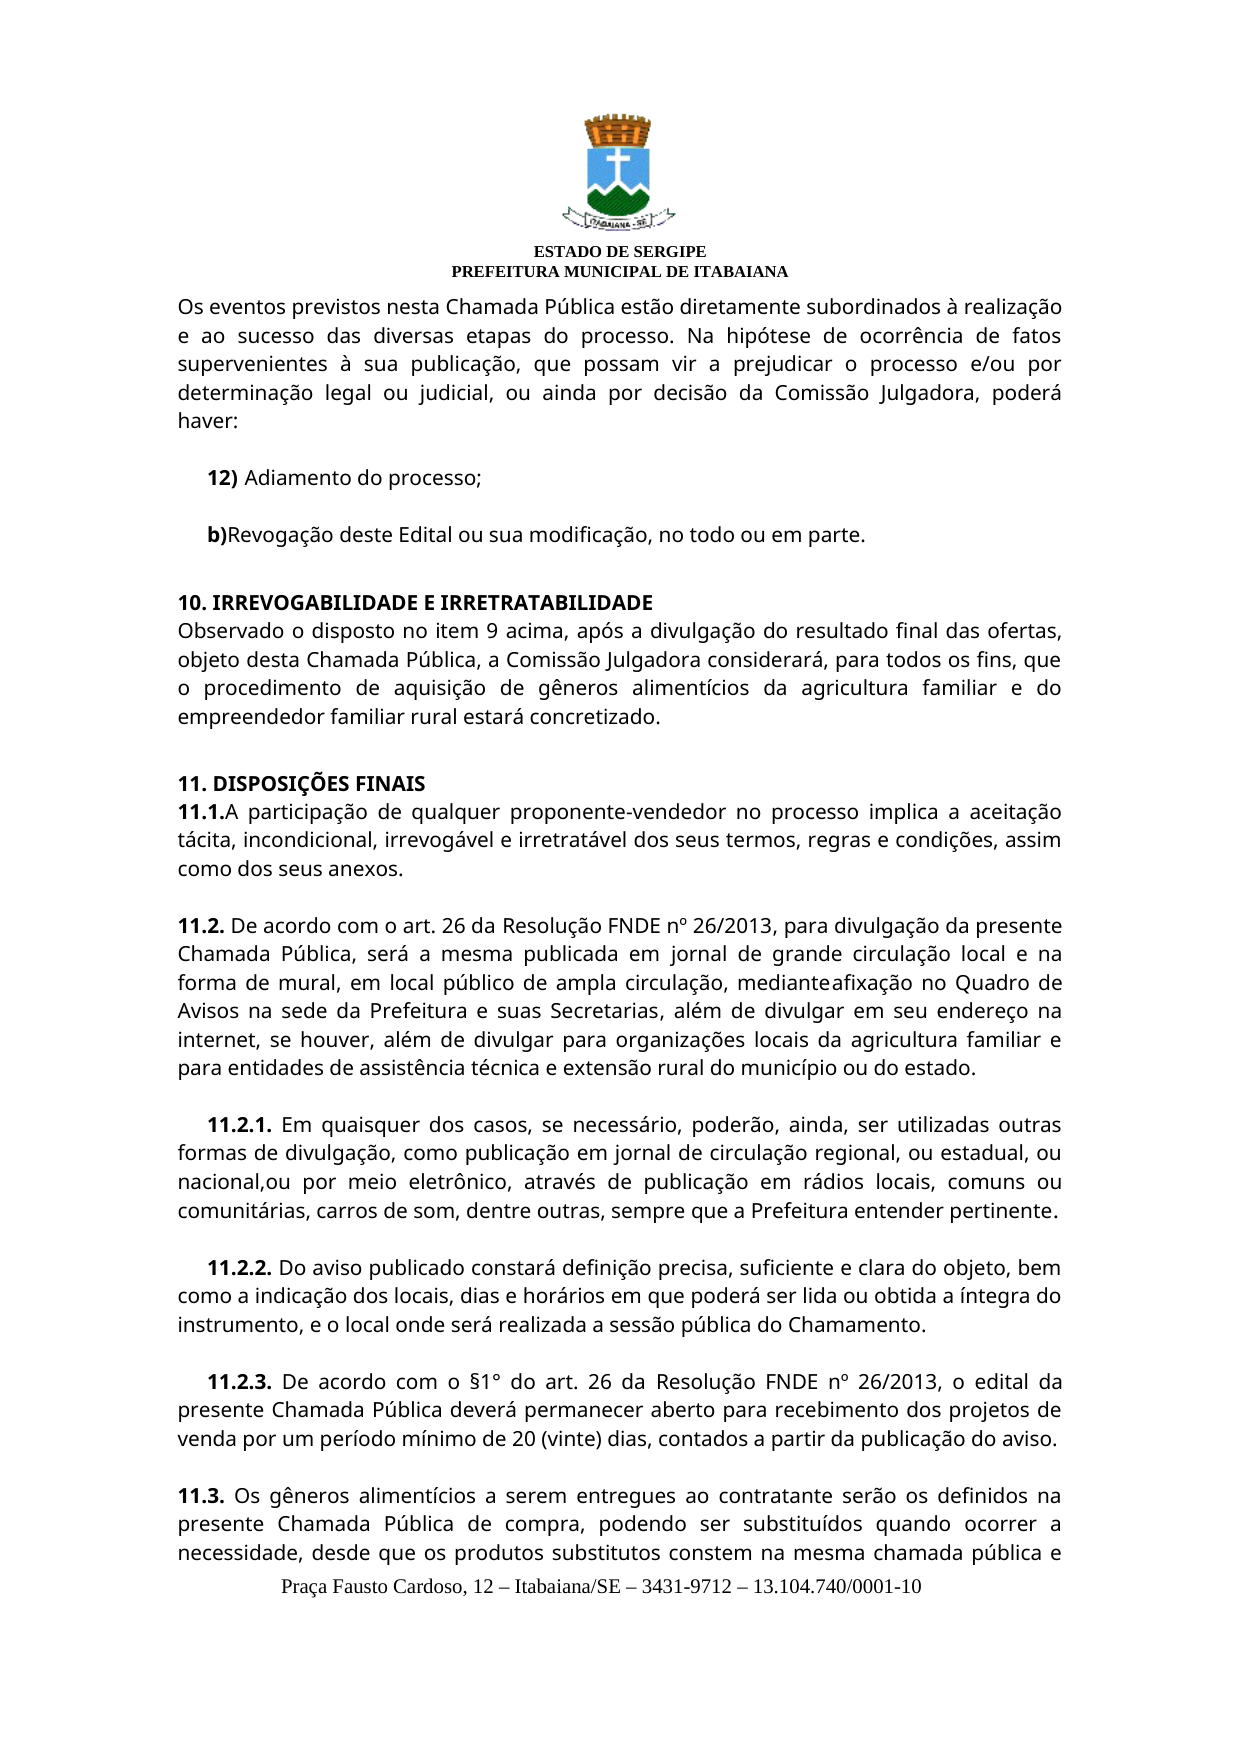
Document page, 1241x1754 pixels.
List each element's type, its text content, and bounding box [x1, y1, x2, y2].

text 11. DISPOSIÇÕES FINAIS [177, 769, 1063, 797]
text 11.1.A participação de qualquer proponente-vendedor no processo implica a aceitação tácita, incondicional, irrevogável e irretratável dos seus termos, regras e condições, assim como dos seus anexos. [177, 797, 1063, 882]
picture [556, 102, 684, 243]
text 11.2. De acordo com o art. 26 da Resolução FNDE nº 26/2013, para divulgação da presente Chamada Pública, será a mesma publicada em jornal de grande circulação local e na forma de mural, em local público de ampla circulação, medianteafixação no Quadro de Avisos na sede da Prefeitura e suas Secretarias, além de divulgar em seu endereço na internet, se houver, além de divulgar para organizações locais da agricultura familiar e para entidades de assistência técnica e extensão rural do município ou do estado. [177, 911, 1063, 1082]
text 11.2.3. De acordo com o §1° do art. 26 da Resolução FNDE nº 26/2013, o edital da presente Chamada Pública deverá permanecer aberto para recebimento dos projetos de venda por um período mínimo de 20 (vinte) dias, contados a partir da publicação do aviso. [177, 1367, 1063, 1452]
text 11.2.2. Do aviso publicado constará definição precisa, suficiente e clara do objeto, bem como a indicação dos locais, dias e horários em que poderá ser lida ou obtida a íntegra do instrumento, e o local onde será realizada a sessão pública do Chamamento. [177, 1253, 1063, 1338]
text b)Revogação deste Edital ou sua modificação, no todo ou em parte. [177, 520, 1063, 548]
text 11.2.1. Em quaisquer dos casos, se necessário, poderão, ainda, ser utilizadas outras formas de divulgação, como publicação em jornal de circulação regional, ou estadual, ou nacional,ou por meio eletrônico, através de publicação em rádios locais, comuns ou comunitárias, carros de som, dentre outras, sempre que a Prefeitura entender pertinente. [177, 1110, 1063, 1225]
text Observado o disposto no item 9 acima, após a divulgação do resultado final das ofertas, objeto desta Chamada Pública, a Comissão Julgadora considerará, para todos os fins, que o procedimento de aquisição de gêneros alimentícios da agricultura familiar e do empreendedor familiar rural estará concretizado. [177, 617, 1063, 730]
text 10. IRREVOGABILIDADE E IRRETRATABILIDADE [177, 588, 1063, 617]
text Os eventos previstos nesta Chamada Pública estão diretamente subordinados à realização e ao sucesso das diversas etapas do processo. Na hipótese de ocorrência de fatos supervenientes à sua publicação, que possam vir a prejudicar o processo e/ou por determinação legal ou judicial, ou ainda por decisão da Comissão Julgadora, poderá haver: [177, 292, 1063, 435]
list Adiamento do processo; [207, 463, 1063, 492]
